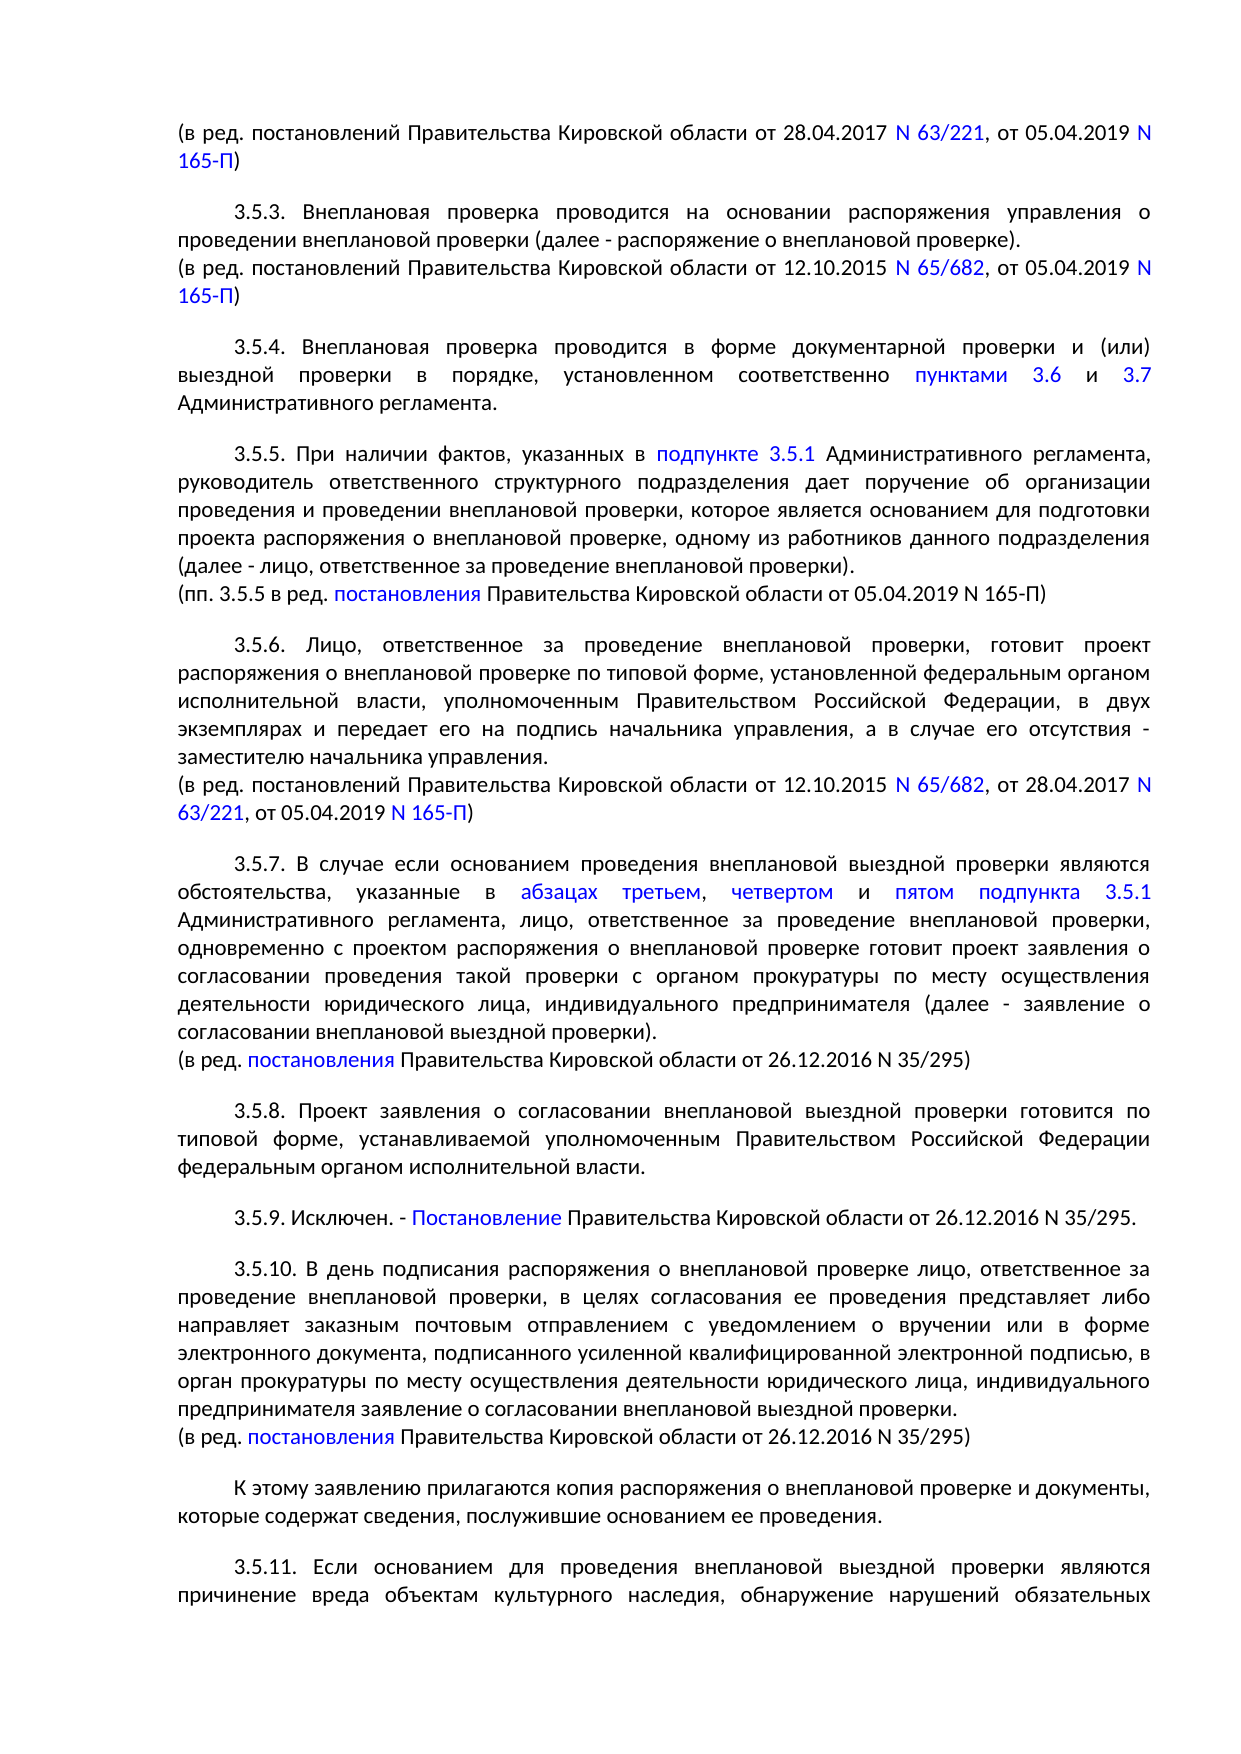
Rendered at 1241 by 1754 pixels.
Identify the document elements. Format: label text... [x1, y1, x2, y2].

text 3.5.5. При наличии фактов, указанных в подпункте 3.5.1 Административного регламента, руководитель ответственного структурного подразделения дает поручение об организации проведения и проведении внеплановой проверки, которое является основанием для подготовки проекта распоряжения о внеплановой проверке, одному из работников данного подразделения (далее - лицо, ответственное за проведение внеплановой проверки). [177, 439, 1152, 579]
text 3.5.6. Лицо, ответственное за проведение внеплановой проверки, готовит проект распоряжения о внеплановой проверке по типовой форме, установленной федеральным органом исполнительной власти, уполномоченным Правительством Российской Федерации, в двух экземплярах и передает его на подпись начальника управления, а в случае его отсутствия - заместителю начальника управления. [177, 630, 1152, 770]
text (в ред. постановлений Правительства Кировской области от 28.04.2017 N 63/221, от 05.04.2019 N 165-П) [177, 118, 1152, 174]
text (в ред. постановления Правительства Кировской области от 26.12.2016 N 35/295) [177, 1422, 1152, 1450]
text К этому заявлению прилагаются копия распоряжения о внеплановой проверке и документы, которые содержат сведения, послужившие основанием ее проведения. [177, 1473, 1152, 1529]
text 3.5.3. Внеплановая проверка проводится на основании распоряжения управления о проведении внеплановой проверки (далее - распоряжение о внеплановой проверке). [177, 197, 1152, 253]
text 3.5.10. В день подписания распоряжения о внеплановой проверке лицо, ответственное за проведение внеплановой проверки, в целях согласования ее проведения представляет либо направляет заказным почтовым отправлением с уведомлением о вручении или в форме электронного документа, подписанного усиленной квалифицированной электронной подписью, в орган прокуратуры по месту осуществления деятельности юридического лица, индивидуального предпринимателя заявление о согласовании внеплановой выездной проверки. [177, 1254, 1152, 1422]
text 3.5.8. Проект заявления о согласовании внеплановой выездной проверки готовится по типовой форме, устанавливаемой уполномоченным Правительством Российской Федерации федеральным органом исполнительной власти. [177, 1096, 1152, 1180]
text 3.5.9. Исключен. - Постановление Правительства Кировской области от 26.12.2016 N 35/295. [177, 1203, 1152, 1231]
text (пп. 3.5.5 в ред. постановления Правительства Кировской области от 05.04.2019 N 165-П) [177, 579, 1152, 607]
text (в ред. постановлений Правительства Кировской области от 12.10.2015 N 65/682, от 28.04.2017 N 63/221, от 05.04.2019 N 165-П) [177, 770, 1152, 826]
text (в ред. постановления Правительства Кировской области от 26.12.2016 N 35/295) [177, 1045, 1152, 1073]
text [177, 1552, 1152, 1608]
text 3.5.7. В случае если основанием проведения внеплановой выездной проверки являются обстоятельства, указанные в абзацах третьем, четвертом и пятом подпункта 3.5.1 Административного регламента, лицо, ответственное за проведение внеплановой проверки, одновременно с проектом распоряжения о внеплановой проверке готовит проект заявления о согласовании проведения такой проверки с органом прокуратуры по месту осуществления деятельности юридического лица, индивидуального предпринимателя (далее - заявление о согласовании внеплановой выездной проверки). [177, 849, 1152, 1045]
text 3.5.4. Внеплановая проверка проводится в форме документарной проверки и (или) выездной проверки в порядке, установленном соответственно пунктами 3.6 и 3.7 Административного регламента. [177, 332, 1152, 416]
text (в ред. постановлений Правительства Кировской области от 12.10.2015 N 65/682, от 05.04.2019 N 165-П) [177, 253, 1152, 309]
